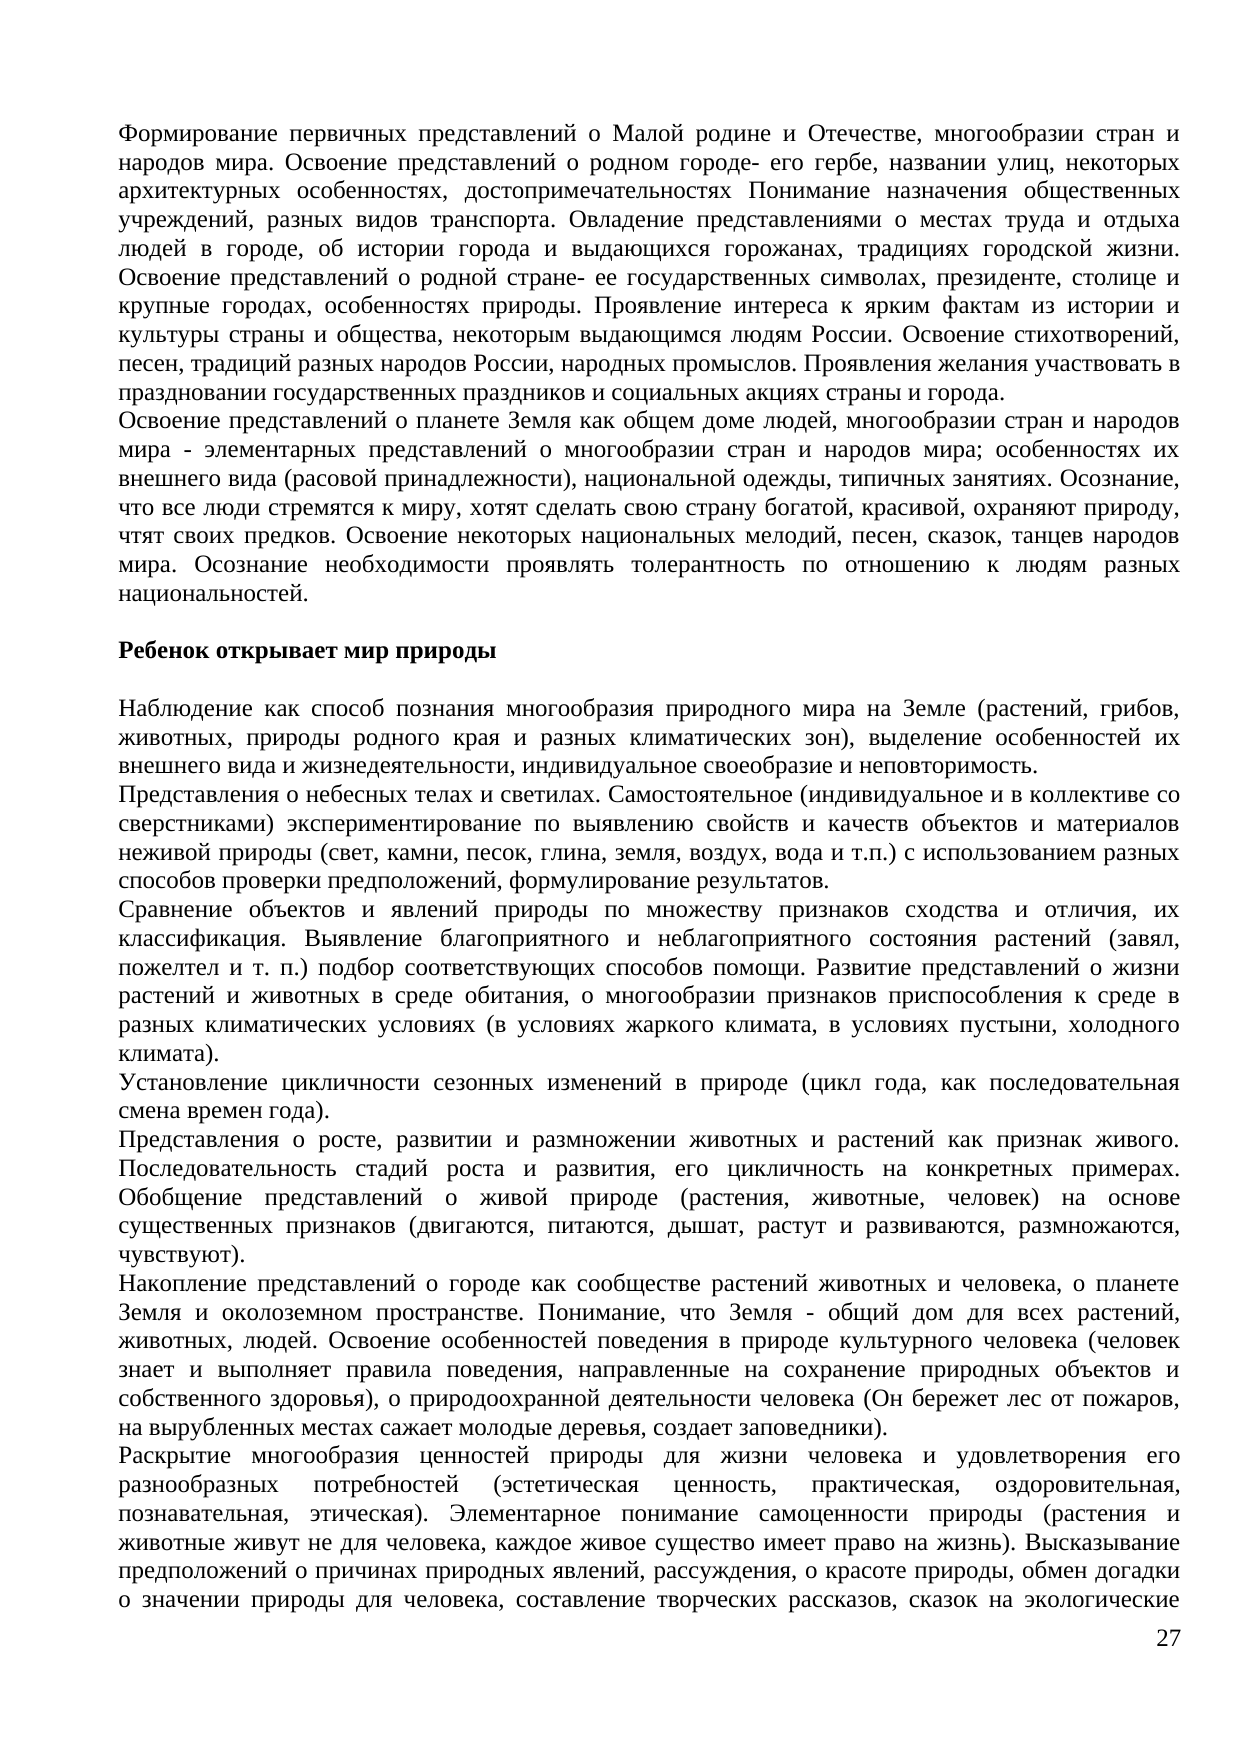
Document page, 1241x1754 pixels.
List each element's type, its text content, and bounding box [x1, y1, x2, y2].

text Сравнение объектов и явлений природы по множеству признаков сходства и отличия, их классификация. Выявление благоприятного и неблагоприятного состояния растений (завял, пожелтел и т. п.) подбор соответствующих способов помощи. Развитие представлений о жизни растений и животных в среде обитания, о многообразии признаков приспособления к среде в разных климатических условиях (в условиях жаркого климата, в условиях пустыни, холодного климата). [118, 952, 1181, 1124]
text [118, 118, 1181, 176]
text Наблюдение как способ познания многообразия природного мира на Земле (растений, грибов, животных, природы родного края и разных климатических зон), выделение особенностей их внешнего вида и жизнедеятельности, индивидуальное своеобразие и неповторимость. [118, 751, 1181, 837]
text Представления о небесных телах и светилах. Самостоятельное (индивидуальное и в коллективе со сверстниками) экспериментирование по выявлению свойств и качеств объектов и материалов неживой природы (свет, камни, песок, глина, земля, воздух, вода и т.п.) с использованием разных способов проверки предположений, формулирование результатов. [118, 837, 1181, 952]
text Представления о росте, развитии и размножении животных и растений как признак живого. Последовательность стадий роста и развития, его цикличность на конкретных примерах. Обобщение представлений о живой природе (растения, животные, человек) на основе существенных признаков (двигаются, питаются, дышат, растут и развиваются, размножаются, чувствуют). [118, 1182, 1181, 1326]
text Формирование первичных представлений о Малой родине и Отечестве, многообразии стран и народов мира. Освоение представлений о родном городе- его гербе, названии улиц, некоторых архитектурных особенностях, достопримечательностях Понимание назначения общественных учреждений, разных видов транспорта. Овладение представлениями о местах труда и отдыха людей в городе, об истории города и выдающихся горожанах, традициях городской жизни. Освоение представлений о родной стране- ее государственных символах, президенте, столице и крупные городах, особенностях природы. Проявление интереса к ярким фактам из истории и культуры страны и общества, некоторым выдающимся людям России. Освоение стихотворений, песен, традиций разных народов России, народных промыслов. Проявления желания участвовать в праздновании государственных праздников и социальных акциях страны и города. [118, 176, 1181, 463]
text Ребенок открывает мир природы [118, 693, 1181, 722]
text Установление цикличности сезонных изменений в природе (цикл года, как последовательная смена времен года). [118, 1124, 1181, 1182]
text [118, 1498, 1181, 1613]
text Накопление представлений о городе как сообществе растений животных и человека, о планете Земля и околоземном пространстве. Понимание, что Земля - общий дом для всех растений, животных, людей. Освоение особенностей поведения в природе культурного человека (человек знает и выполняет правила поведения, направленные на сохранение природных объектов и собственного здоровья), о природоохранной деятельности человека (Он бережет лес от пожаров, на вырубленных местах сажает молодые деревья, создает заповедники). [118, 1326, 1181, 1498]
text Освоение представлений о планете Земля как общем доме людей, многообразии стран и народов мира - элементарных представлений о многообразии стран и народов мира; особенностях их внешнего вида (расовой принадлежности), национальной одежды, типичных занятиях. Осознание, что все люди стремятся к миру, хотят сделать свою страну богатой, красивой, охраняют природу, чтят своих предков. Освоение некоторых национальных мелодий, песен, сказок, танцев народов мира. Осознание необходимости проявлять толерантность по отношению к людям разных национальностей. [118, 463, 1181, 664]
